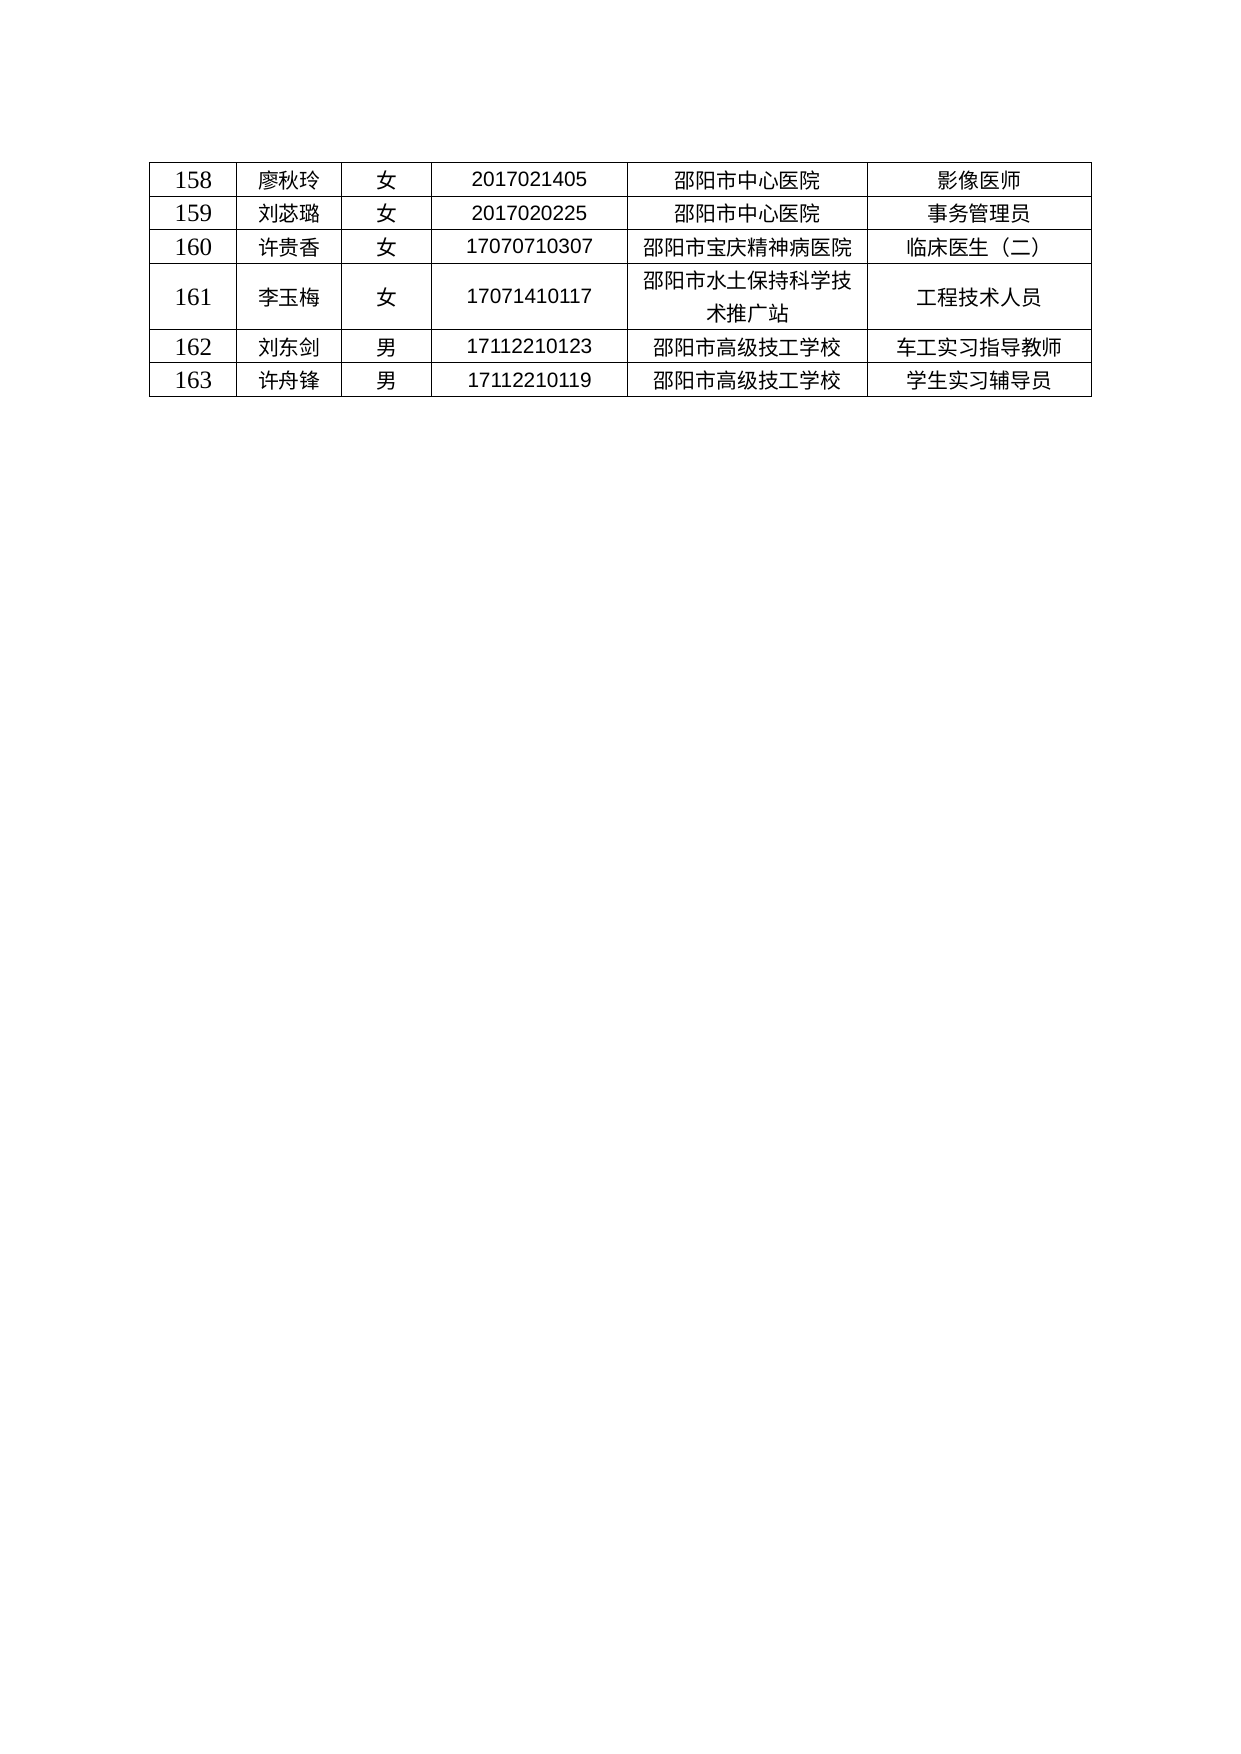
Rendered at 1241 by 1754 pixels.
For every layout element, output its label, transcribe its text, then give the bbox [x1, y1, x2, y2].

table_cell 工程技术人员 [868, 264, 1091, 329]
table_cell 163 [150, 363, 236, 396]
table_cell 17070710307 [432, 230, 627, 263]
table_cell 学生实习辅导员 [868, 363, 1091, 396]
table_cell 女 [342, 197, 431, 229]
table_cell 邵阳市高级技工学校 [628, 330, 867, 362]
table_cell 车工实习指导教师 [868, 330, 1091, 362]
table_cell 160 [150, 230, 236, 263]
table_cell 邵阳市宝庆精神病医院 [628, 230, 867, 263]
table_cell 女 [342, 264, 431, 329]
table_cell 17071410117 [432, 264, 627, 329]
table_cell 临床医生（二） [868, 230, 1091, 263]
table_cell 男 [342, 363, 431, 396]
table_cell 事务管理员 [868, 197, 1091, 229]
table_cell 邵阳市中心医院 [628, 197, 867, 229]
table_cell 刘东剑 [237, 330, 341, 362]
table_cell 女 [342, 163, 431, 196]
table_cell 男 [342, 330, 431, 362]
table_cell 许舟锋 [237, 363, 341, 396]
table_cell 2017020225 [432, 197, 627, 229]
table_cell 廖秋玲 [237, 163, 341, 196]
table_cell 许贵香 [237, 230, 341, 263]
table_cell 邵阳市中心医院 [628, 163, 867, 196]
table_cell 17112210123 [432, 330, 627, 362]
table_cell 邵阳市水土保持科学技术推广站 [628, 264, 867, 329]
table_cell 邵阳市高级技工学校 [628, 363, 867, 396]
table_cell 李玉梅 [237, 264, 341, 329]
table_cell 158 [150, 163, 236, 196]
table_cell 2017021405 [432, 163, 627, 196]
table_cell 162 [150, 330, 236, 362]
table_cell 17112210119 [432, 363, 627, 396]
table_cell 刘苾璐 [237, 197, 341, 229]
table_cell 159 [150, 197, 236, 229]
table_cell 影像医师 [868, 163, 1091, 196]
table_cell 女 [342, 230, 431, 263]
table_cell 161 [150, 264, 236, 329]
